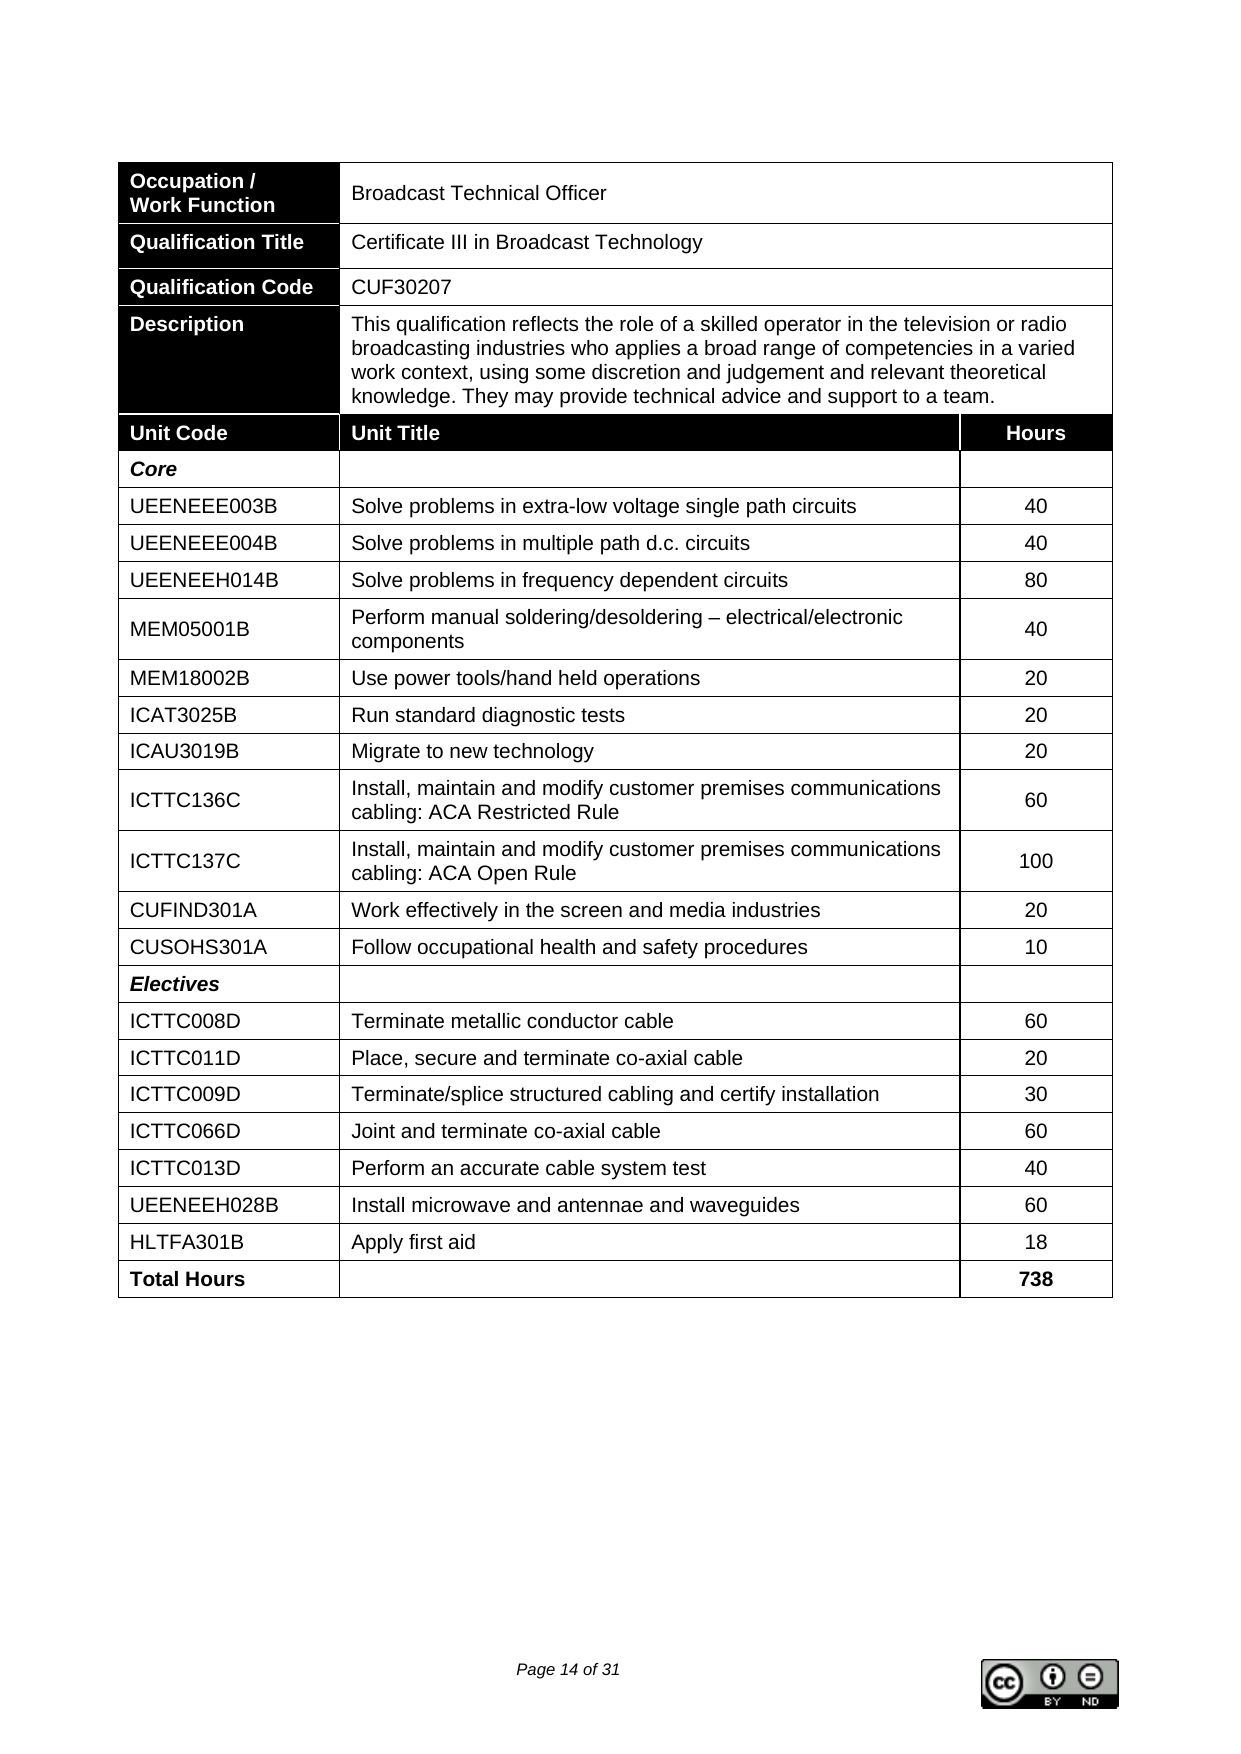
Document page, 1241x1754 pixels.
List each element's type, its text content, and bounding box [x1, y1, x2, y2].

table_cell Certificate III in Broadcast Technology [340, 224, 1112, 268]
table_cell [961, 966, 1112, 1002]
table_cell 20 [961, 1040, 1112, 1075]
table_cell 40 [961, 488, 1112, 524]
table_cell ICTTC009D [119, 1076, 339, 1112]
table_cell Unit Code [119, 415, 339, 450]
table_cell Unit Title [340, 415, 959, 450]
table_cell Electives [119, 966, 339, 1002]
table_cell Description [119, 306, 339, 413]
table_cell MEM05001B [119, 599, 339, 659]
table_cell ICTTC013D [119, 1150, 339, 1186]
table_cell ICTTC008D [119, 1003, 339, 1038]
table_cell 100 [961, 831, 1112, 891]
table_cell 80 [961, 562, 1112, 598]
picture [981, 1659, 1119, 1709]
table_cell UEENEEH028B [119, 1187, 339, 1223]
table_cell Hours [961, 415, 1112, 450]
table_cell Install, maintain and modify customer premises communications cabling: ACA Open Rule [340, 831, 959, 891]
table_header Occupation / Work Function [119, 163, 339, 223]
table_cell Solve problems in multiple path d.c. circuits [340, 525, 959, 561]
table_cell 40 [961, 599, 1112, 659]
table_cell 18 [961, 1224, 1112, 1260]
table_header Broadcast Technical Officer [340, 163, 1112, 223]
table_cell CUSOHS301A [119, 929, 339, 965]
table_cell UEENEEE004B [119, 525, 339, 561]
table_cell [340, 451, 959, 487]
table_cell 60 [961, 1187, 1112, 1223]
table_cell Qualification Title [119, 224, 339, 268]
table_cell Qualification Code [119, 269, 339, 305]
table_cell Solve problems in frequency dependent circuits [340, 562, 959, 598]
table_cell Terminate metallic conductor cable [340, 1003, 959, 1038]
table_cell 30 [961, 1076, 1112, 1112]
table_cell CUF30207 [340, 269, 1112, 305]
table_cell ICTTC137C [119, 831, 339, 891]
table_cell 20 [961, 697, 1112, 732]
table_cell ICTTC011D [119, 1040, 339, 1075]
table_cell Follow occupational health and safety procedures [340, 929, 959, 965]
table_cell Core [119, 451, 339, 487]
table_cell [961, 451, 1112, 487]
table_cell 60 [961, 770, 1112, 830]
table_cell This qualification reflects the role of a skilled operator in the television or radio broadcasting industries who applies a broad range of competencies in a varied work context, using some discretion and judgement and relevant theoretical knowledge. They may provide technical advice and support to a team. [340, 306, 1112, 413]
table_cell ICAT3025B [119, 697, 339, 732]
table_cell 40 [961, 1150, 1112, 1186]
table_cell Solve problems in extra-low voltage single path circuits [340, 488, 959, 524]
table_cell 10 [961, 929, 1112, 965]
table_cell 20 [961, 734, 1112, 769]
table_cell ICTTC136C [119, 770, 339, 830]
table_cell Terminate/splice structured cabling and certify installation [340, 1076, 959, 1112]
table_cell 20 [961, 892, 1112, 928]
table_cell 60 [961, 1003, 1112, 1038]
table_cell [340, 966, 959, 1002]
table_cell ICAU3019B [119, 734, 339, 769]
table_cell 60 [961, 1113, 1112, 1149]
table_cell Migrate to new technology [340, 734, 959, 769]
table_cell 738 [961, 1261, 1112, 1297]
table_cell [340, 1261, 959, 1297]
table_cell Perform manual soldering/desoldering – electrical/electronic components [340, 599, 959, 659]
table_cell Run standard diagnostic tests [340, 697, 959, 732]
table_cell Install microwave and antennae and waveguides [340, 1187, 959, 1223]
table_cell Total Hours [119, 1261, 339, 1297]
table_cell Joint and terminate co-axial cable [340, 1113, 959, 1149]
table_cell HLTFA301B [119, 1224, 339, 1260]
table_cell Perform an accurate cable system test [340, 1150, 959, 1186]
table_cell Install, maintain and modify customer premises communications cabling: ACA Restricted Rule [340, 770, 959, 830]
table_cell UEENEEH014B [119, 562, 339, 598]
table_cell CUFIND301A [119, 892, 339, 928]
table_cell Work effectively in the screen and media industries [340, 892, 959, 928]
table_cell MEM18002B [119, 660, 339, 696]
table_cell Place, secure and terminate co-axial cable [340, 1040, 959, 1075]
table_cell Use power tools/hand held operations [340, 660, 959, 696]
table_cell 40 [961, 525, 1112, 561]
table_cell Apply first aid [340, 1224, 959, 1260]
table_cell ICTTC066D [119, 1113, 339, 1149]
table_cell UEENEEE003B [119, 488, 339, 524]
table_cell 20 [961, 660, 1112, 696]
